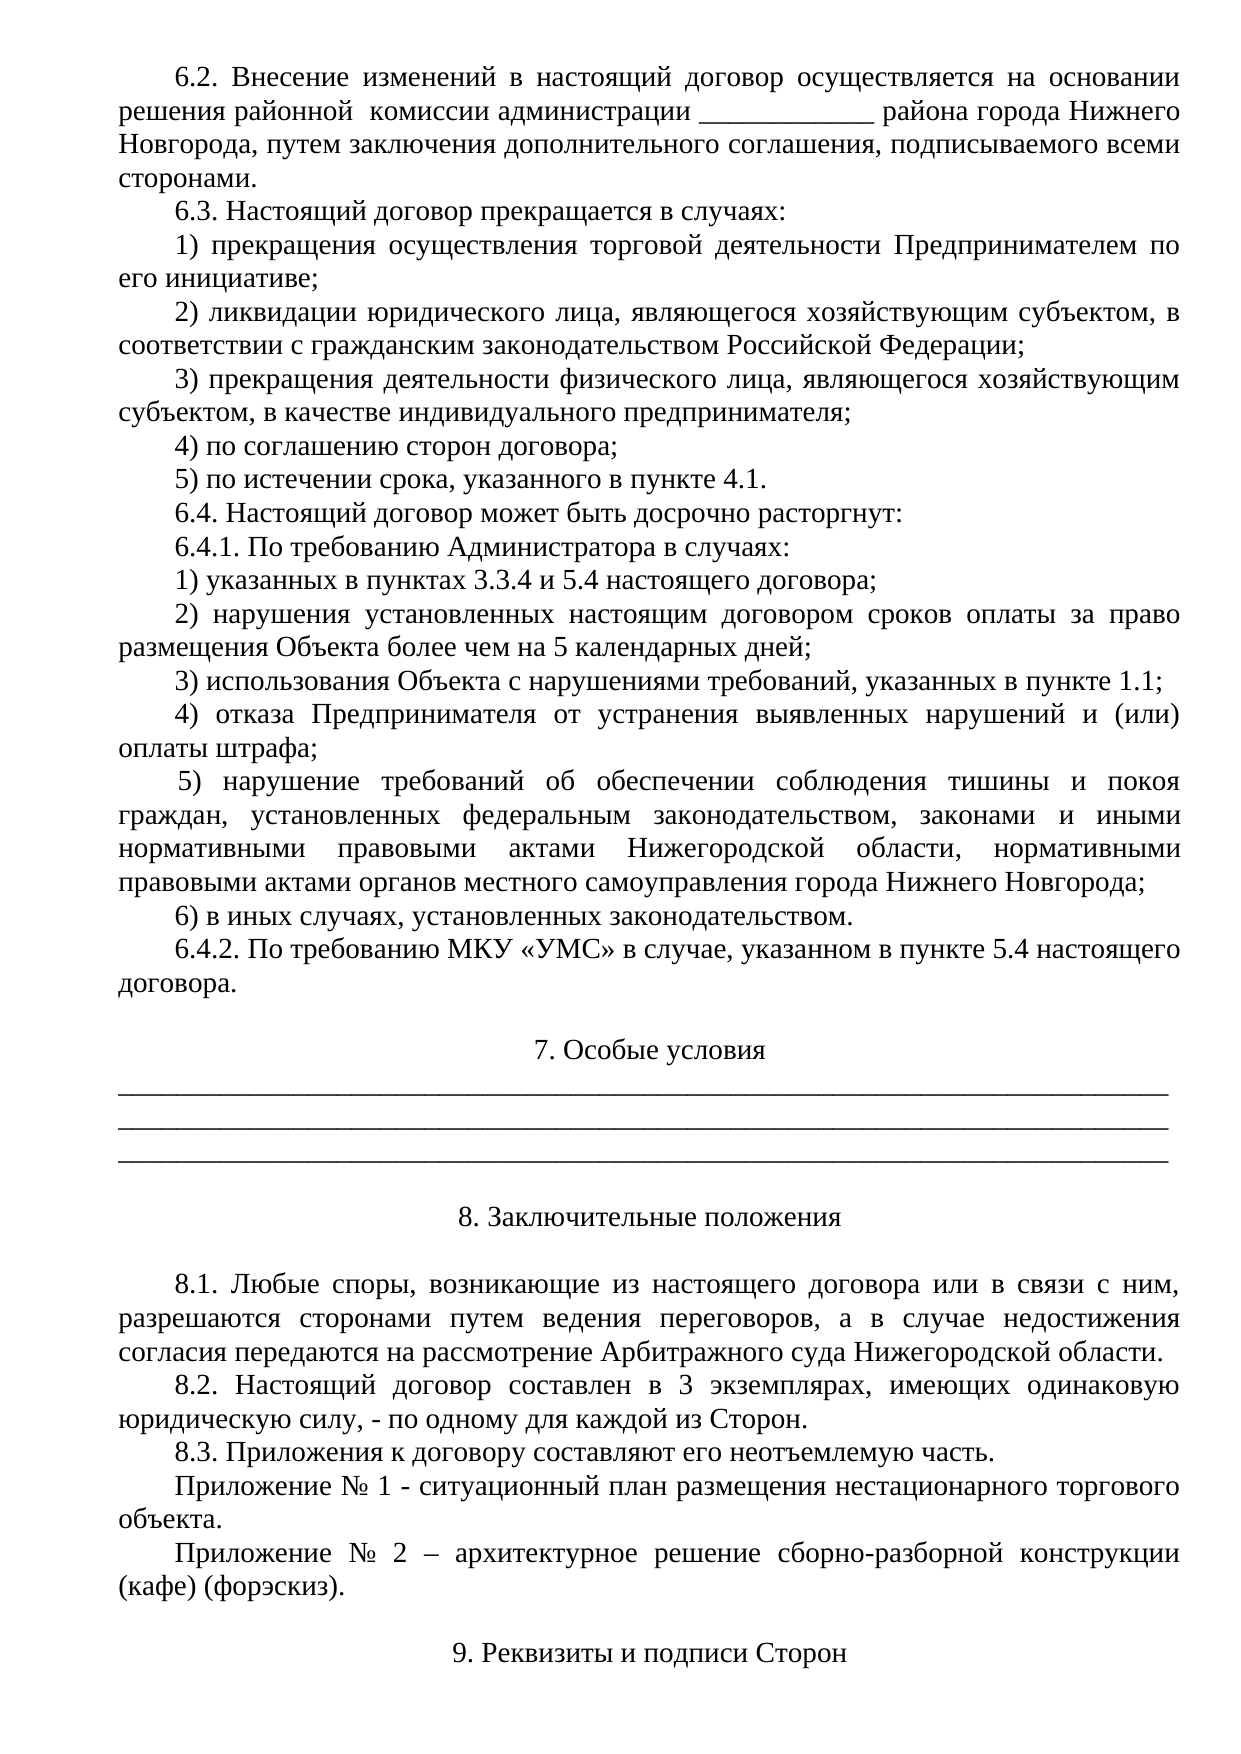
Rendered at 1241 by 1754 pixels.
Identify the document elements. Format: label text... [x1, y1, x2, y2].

text 8.1. Любые споры, возникающие из настоящего договора или в связи с ним, разрешаются сторонами путем ведения переговоров, а в случае недостижения согласия передаются на рассмотрение Арбитражного суда Нижегородской области. [118, 1267, 1181, 1367]
text 2) нарушения установленных настоящим договором сроков оплаты за право размещения Объекта более чем на 5 календарных дней; [118, 596, 1181, 663]
text ________________________________________________________________________ [118, 1132, 1181, 1166]
text 5) нарушение требований об обеспечении соблюдения тишины и покоя граждан, установленных федеральным законодательством, законами и иными нормативными правовыми актами Нижегородской области, нормативными правовыми актами органов местного самоуправления города Нижнего Новгорода; [118, 763, 1181, 898]
text 4) по соглашению сторон договора; [118, 428, 1181, 462]
text 5) по истечении срока, указанного в пункте 4.1. [118, 462, 1181, 495]
text 3) прекращения деятельности физического лица, являющегося хозяйствующим субъектом, в качестве индивидуального предпринимателя; [118, 361, 1181, 428]
text ________________________________________________________________________ [118, 1065, 1181, 1099]
text 6.3. Настоящий договор прекращается в случаях: [118, 193, 1181, 227]
text 4) отказа Предпринимателя от устранения выявленных нарушений и (или) оплаты штрафа; [118, 696, 1181, 763]
text Приложение № 1 - ситуационный план размещения нестационарного торгового объекта. [118, 1468, 1181, 1535]
text 8. Заключительные положения [118, 1199, 1181, 1233]
text 6.4.1. По требованию Администратора в случаях: [118, 529, 1181, 562]
text ________________________________________________________________________ [118, 1099, 1181, 1132]
text 9. Реквизиты и подписи Сторон [118, 1636, 1181, 1669]
text 6.4.2. По требованию МКУ «УМС» в случае, указанном в пункте 5.4 настоящего договора. [118, 931, 1181, 998]
text Приложение № 2 – архитектурное решение сборно-разборной конструкции (кафе) (форэскиз). [118, 1535, 1181, 1602]
text 1) прекращения осуществления торговой деятельности Предпринимателем по его инициативе; [118, 227, 1181, 294]
text 6.2. Внесение изменений в настоящий договор осуществляется на основании решения районной комиссии администрации ____________ района города Нижнего Новгорода, путем заключения дополнительного соглашения, подписываемого всеми сторонами. [118, 59, 1181, 193]
text 8.2. Настоящий договор составлен в 3 экземплярах, имеющих одинаковую юридическую силу, - по одному для каждой из Сторон. [118, 1367, 1181, 1434]
text 2) ликвидации юридического лица, являющегося хозяйствующим субъектом, в соответствии с гражданским законодательством Российской Федерации; [118, 294, 1181, 361]
text 8.3. Приложения к договору составляют его неотъемлемую часть. [118, 1434, 1181, 1468]
text 6.4. Настоящий договор может быть досрочно расторгнут: [118, 495, 1181, 529]
text 1) указанных в пунктах 3.3.4 и 5.4 настоящего договора; [118, 562, 1181, 596]
text 7. Особые условия [118, 1032, 1181, 1065]
text 3) использования Объекта с нарушениями требований, указанных в пункте 1.1; [118, 663, 1181, 696]
text 6) в иных случаях, установленных законодательством. [118, 898, 1181, 931]
